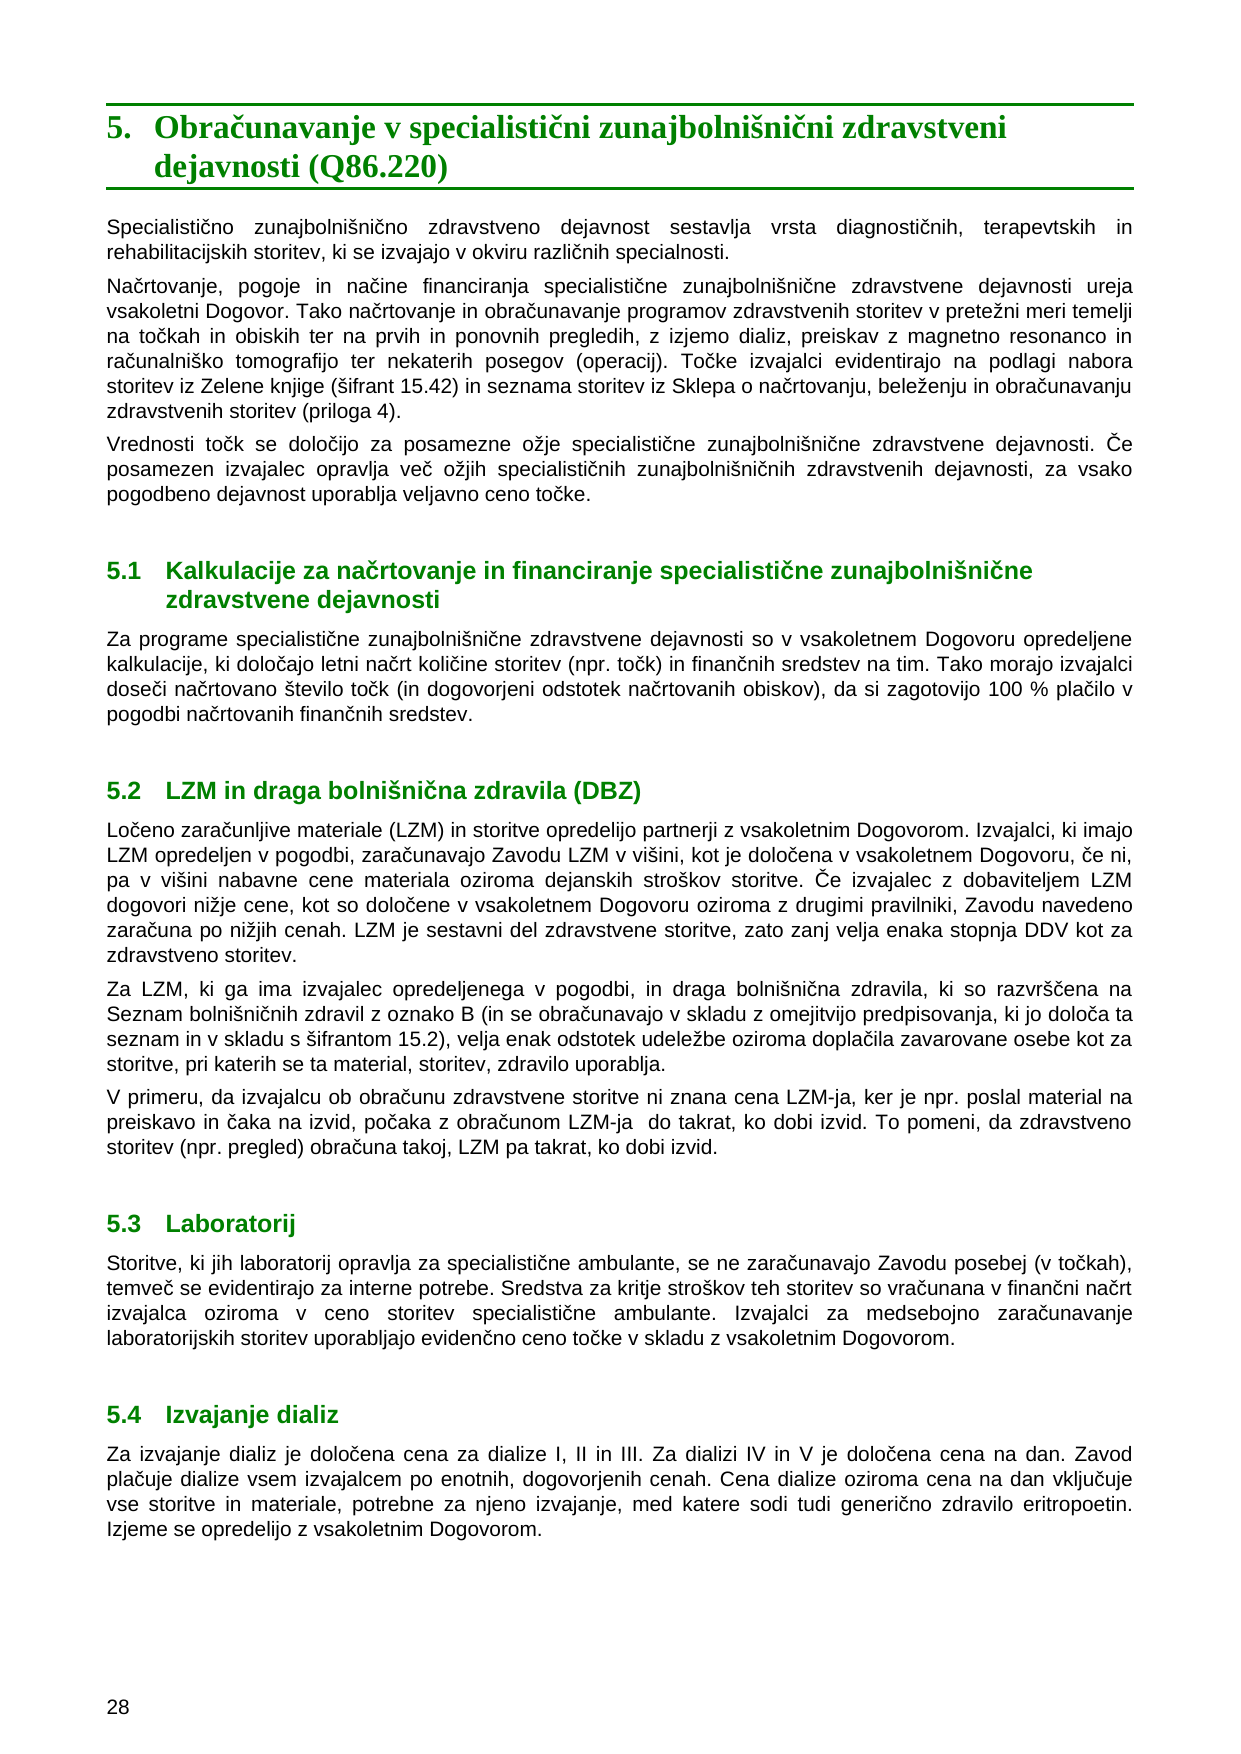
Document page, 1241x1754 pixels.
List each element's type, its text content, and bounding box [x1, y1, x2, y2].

text Specialistično zunajbolnišnično zdravstveno dejavnost sestavlja vrsta diagnostičnih, terapevtskih in rehabilitacijskih storitev, ki se izvajajo v okviru različnih specialnosti. [106, 215, 1134, 265]
text Storitve, ki jih laboratorij opravlja za specialistične ambulante, se ne zaračunavajo Zavodu posebej (v točkah), temveč se evidentirajo za interne potrebe. Sredstva za kritje stroškov teh storitev so vračunana v finančni načrt izvajalca oziroma v ceno storitev specialistične ambulante. Izvajalci za medsebojno zaračunavanje laboratorijskih storitev uporabljajo evidenčno ceno točke v skladu z vsakoletnim Dogovorom. [106, 1251, 1134, 1351]
text Vrednosti točk se določijo za posamezne ožje specialistične zunajbolnišnične zdravstvene dejavnosti. Če posamezen izvajalec opravlja več ožjih specialističnih zunajbolnišničnih zdravstvenih dejavnosti, za vsako pogodbeno dejavnost uporablja veljavno ceno točke. [106, 431, 1134, 506]
text Načrtovanje, pogoje in načine financiranja specialistične zunajbolnišnične zdravstvene dejavnosti ureja vsakoletni Dogovor. Tako načrtovanje in obračunavanje programov zdravstvenih storitev v pretežni meri temelji na točkah in obiskih ter na prvih in ponovnih pregledih, z izjemo dializ, preiskav z magnetno resonanco in računalniško tomografijo ter nekaterih posegov (operacij). Točke izvajalci evidentirajo na podlagi nabora storitev iz Zelene knjige (šifrant 15.42) in seznama storitev iz Sklepa o načrtovanju, beleženju in obračunavanju zdravstvenih storitev (priloga 4). [106, 273, 1134, 423]
subtitle LZM in draga bolnišnična zdravila (DBZ) [106, 776, 1134, 805]
text Za programe specialistične zunajbolnišnične zdravstvene dejavnosti so v vsakoletnem Dogovoru opredeljene kalkulacije, ki določajo letni načrt količine storitev (npr. točk) in finančnih sredstev na tim. Tako morajo izvajalci doseči načrtovano število točk (in dogovorjeni odstotek načrtovanih obiskov), da si zagotovijo 100 % plačilo v pogodbi načrtovanih finančnih sredstev. [106, 626, 1134, 726]
text Za izvajanje dializ je določena cena za dialize I, II in III. Za dializi IV in V je določena cena na dan. Zavod plačuje dialize vsem izvajalcem po enotnih, dogovorjenih cenah. Cena dialize oziroma cena na dan vključuje vse storitve in materiale, potrebne za njeno izvajanje, med katere sodi tudi generično zdravilo eritropoetin. Izjeme se opredelijo z vsakoletnim Dogovorom. [106, 1442, 1134, 1542]
text Za LZM, ki ga ima izvajalec opredeljenega v pogodbi, in draga bolnišnična zdravila, ki so razvrščena na Seznam bolnišničnih zdravil z oznako B (in se obračunavajo v skladu z omejitvijo predpisovanja, ki jo določa ta seznam in v skladu s šifrantom 15.2), velja enak odstotek udeležbe oziroma doplačila zavarovane osebe kot za storitve, pri katerih se ta material, storitev, zdravilo uporablja. [106, 976, 1134, 1076]
text Ločeno zaračunljive materiale (LZM) in storitve opredelijo partnerji z vsakoletnim Dogovorom. Izvajalci, ki imajo LZM opredeljen v pogodbi, zaračunavajo Zavodu LZM v višini, kot je določena v vsakoletnem Dogovoru, če ni, pa v višini nabavne cene materiala oziroma dejanskih stroškov storitve. Če izvajalec z dobaviteljem LZM dogovori nižje cene, kot so določene v vsakoletnem Dogovoru oziroma z drugimi pravilniki, Zavodu navedeno zaračuna po nižjih cenah. LZM je sestavni del zdravstvene storitve, zato zanj velja enaka stopnja DDV kot za zdravstveno storitev. [106, 818, 1134, 968]
subtitle Obračunavanje v specialistični zunajbolnišnični zdravstveni dejavnosti (Q86.220) [106, 106, 1134, 187]
subtitle Laboratorij [106, 1209, 1134, 1238]
subtitle Kalkulacije za načrtovanje in financiranje specialistične zunajbolnišnične zdravstvene dejavnosti [106, 556, 1134, 614]
text V primeru, da izvajalcu ob obračunu zdravstvene storitve ni znana cena LZM-ja, ker je npr. poslal material na preiskavo in čaka na izvid, počaka z obračunom LZM-ja do takrat, ko dobi izvid. To pomeni, da zdravstveno storitev (npr. pregled) obračuna takoj, LZM pa takrat, ko dobi izvid. [106, 1084, 1134, 1159]
subtitle Izvajanje dializ [106, 1401, 1134, 1429]
